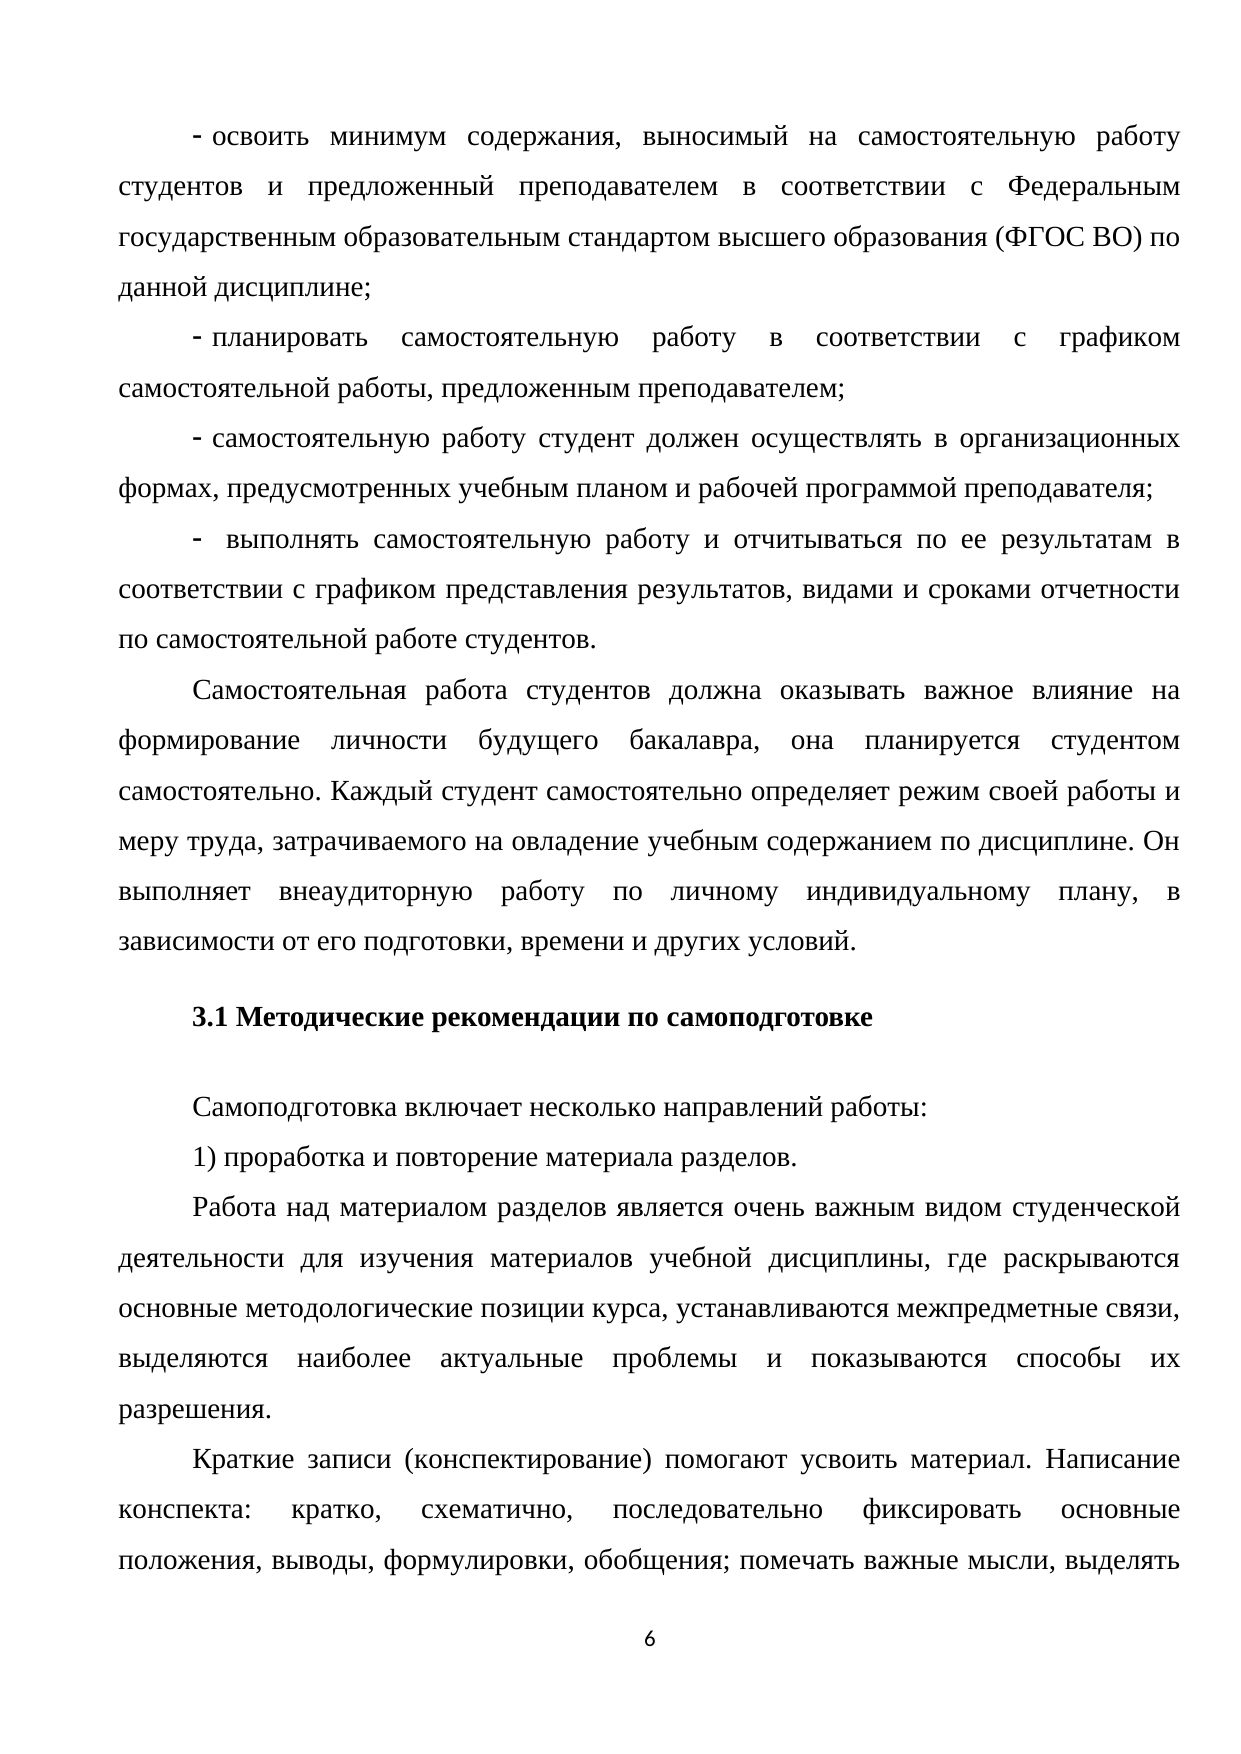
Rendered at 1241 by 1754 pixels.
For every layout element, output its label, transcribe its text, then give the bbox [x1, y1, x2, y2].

list самостоятельную работу студент должен осуществлять в организационных формах, предусмотренных учебным планом и рабочей программой преподавателя; [118, 420, 1181, 504]
subtitle 3.1 Методические рекомендации по самоподготовке [118, 999, 1181, 1032]
list выполнять самостоятельную работу и отчитываться по ее результатам в соответствии с графиком представления результатов, видами и сроками отчетности по самостоятельной работе студентов. [118, 521, 1181, 655]
text Самостоятельная работа студентов должна оказывать важное влияние на формирование личности будущего бакалавра, она планируется студентом самостоятельно. Каждый студент самостоятельно определяет режим своей работы и меру труда, затрачиваемого на овладение учебным содержанием по дисциплине. Он выполняет внеаудиторную работу по личному индивидуальному плану, в зависимости от его подготовки, времени и других условий. [118, 672, 1181, 957]
text Самоподготовка включает несколько направлений работы: [118, 1089, 1181, 1122]
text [118, 1441, 1181, 1575]
list планировать самостоятельную работу в соответствии с графиком самостоятельной работы, предложенным преподавателем; [118, 319, 1181, 403]
text Работа над материалом разделов является очень важным видом студенческой деятельности для изучения материалов учебной дисциплины, где раскрываются основные методологические позиции курса, устанавливаются межпредметные связи, выделяются наиболее актуальные проблемы и показываются способы их разрешения. [118, 1189, 1181, 1424]
text 1) проработка и повторение материала разделов. [118, 1139, 1181, 1173]
list освоить минимум содержания, выносимый на самостоятельную работу студентов и предложенный преподавателем в соответствии с Федеральным государственным образовательным стандартом высшего образования (ФГОС ВО) по данной дисциплине; [118, 118, 1181, 303]
